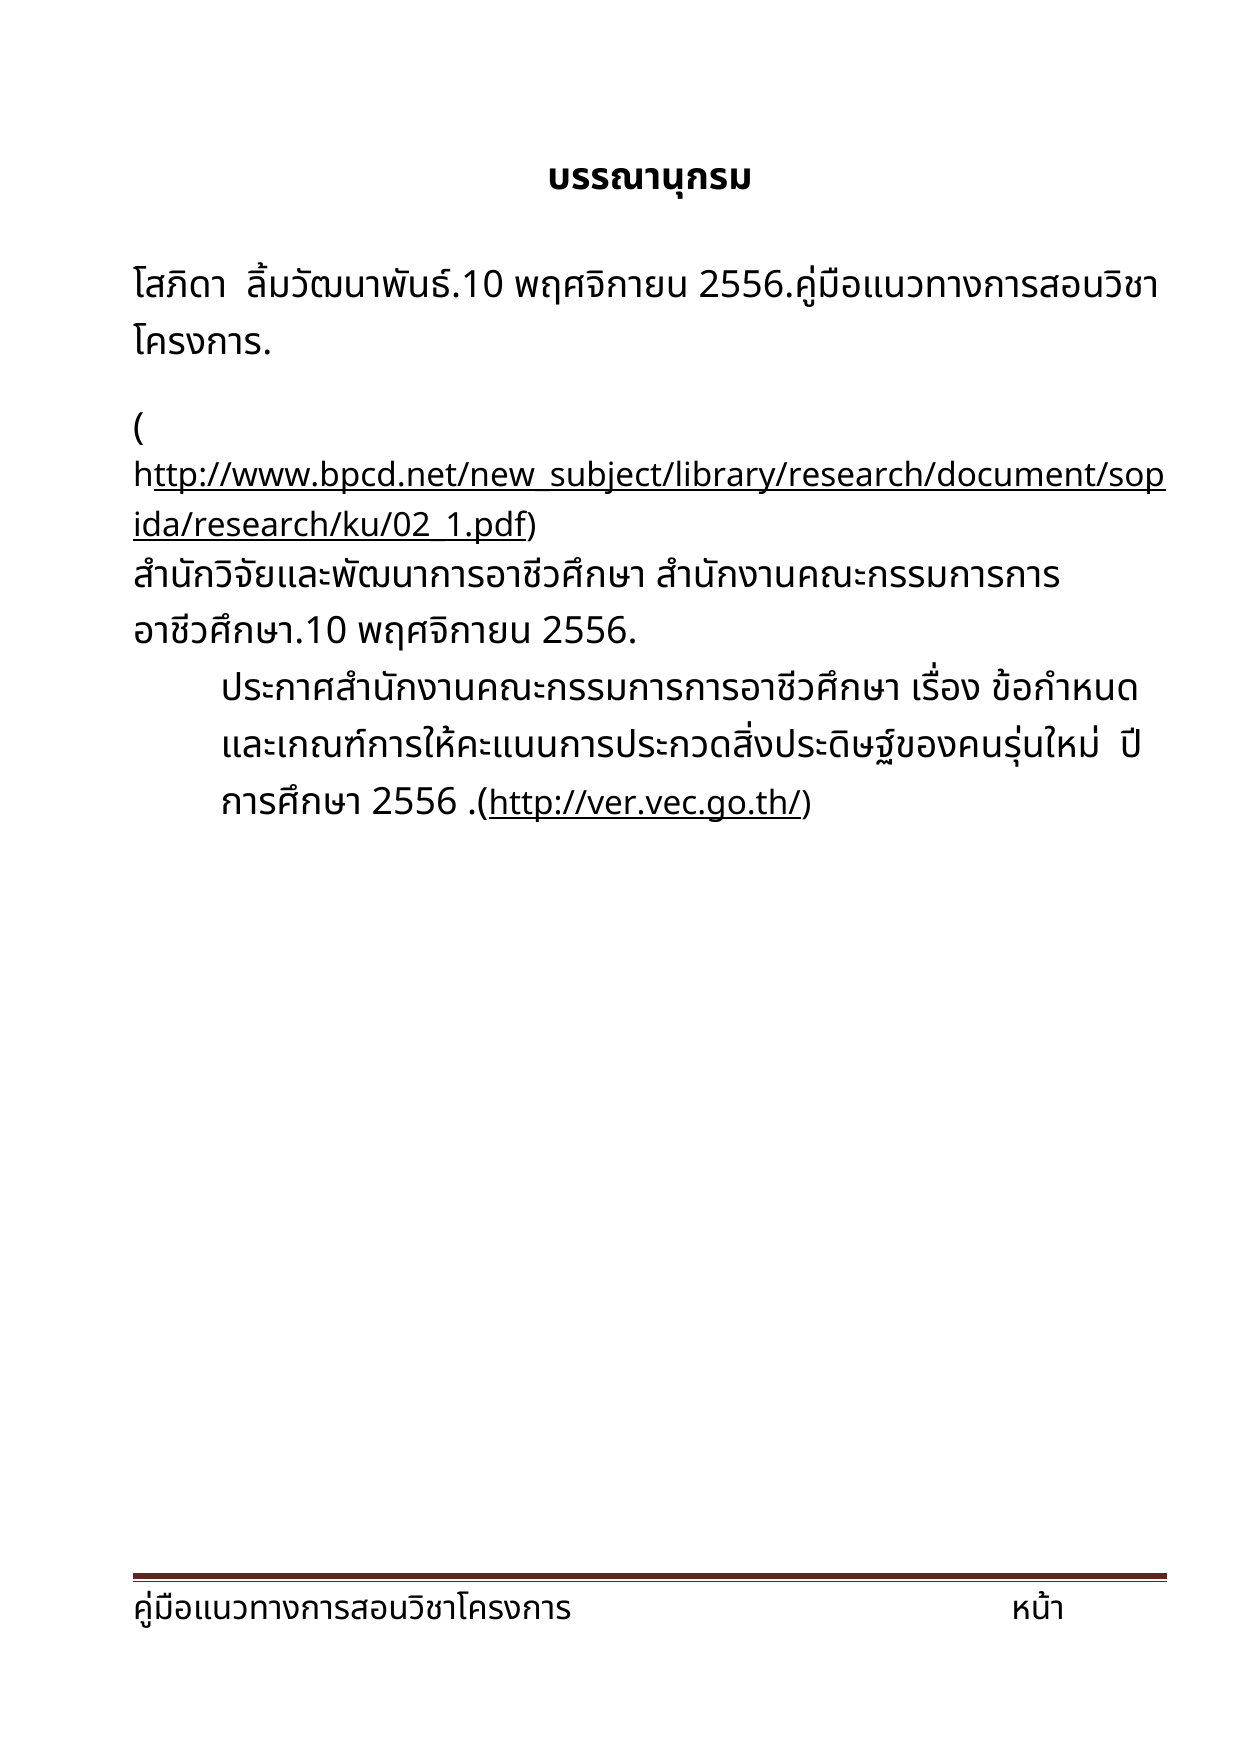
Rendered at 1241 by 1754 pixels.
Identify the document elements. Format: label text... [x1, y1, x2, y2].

text สำนักวิจัยและพัฒนาการอาชีวศึกษา สำนักงานคณะกรรมการการอาชีวศึกษา.10 พฤศจิกายน 2556. [133, 547, 1167, 661]
text ประกาศสำนักงานคณะกรรมการการอาชีวศึกษา เรื่อง ข้อกำหนดและเกณฑ์การให้คะแนนการประกวดสิ่งประดิษฐ์ของคนรุ่นใหม่ ปีการศึกษา 2556 .(http://ver.vec.go.th/) [220, 661, 1167, 831]
text (http://www.bpcd.net/new_subject/library/research/document/sopida/research/ku/02_1.pdf) [133, 372, 1167, 547]
text บรรณานุกรม [133, 150, 1167, 207]
text โสภิดา ลิ้มวัฒนาพันธ์.10 พฤศจิกายน 2556.คู่มือแนวทางการสอนวิชาโครงการ. [133, 258, 1167, 372]
